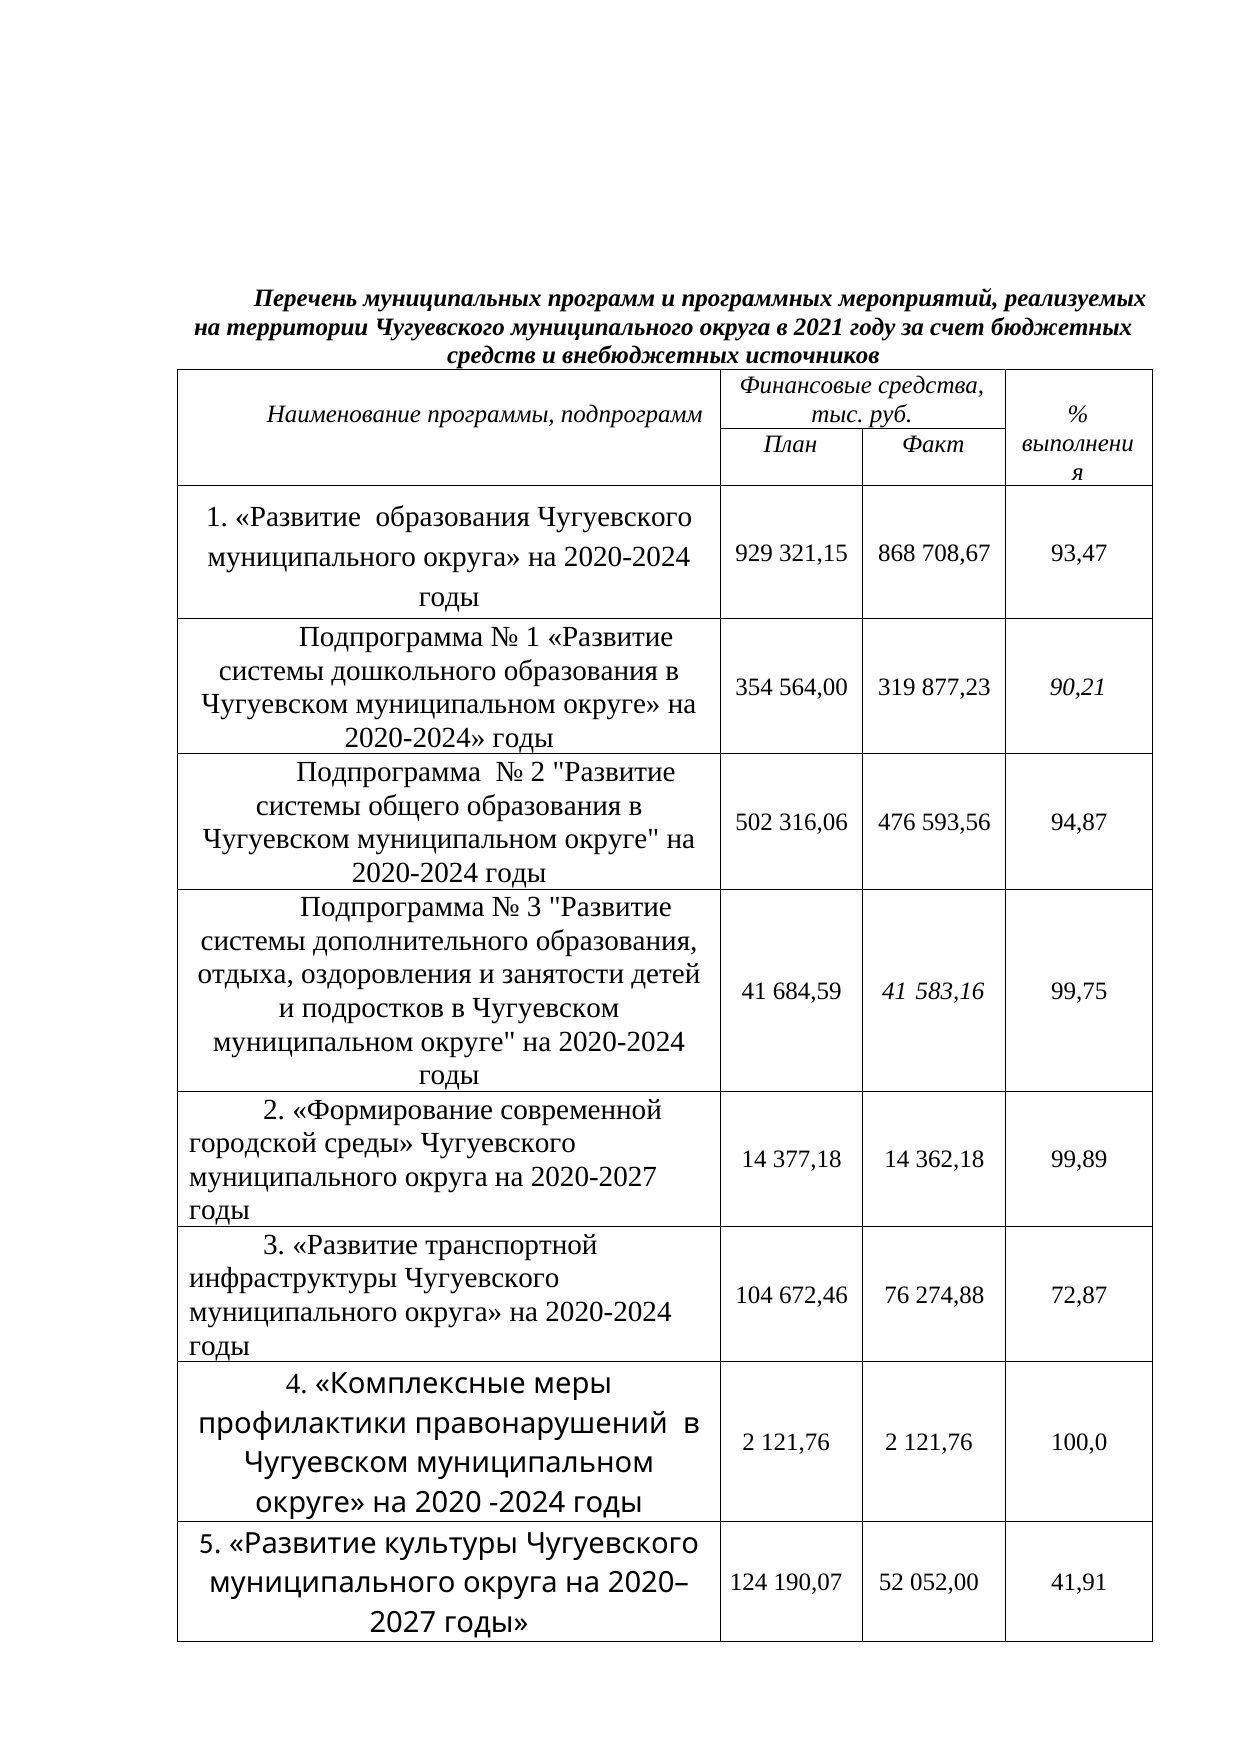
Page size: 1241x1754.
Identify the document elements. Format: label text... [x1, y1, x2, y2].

table_cell 124 190,07 [721, 1522, 862, 1641]
table_cell 2 121,76 [863, 1362, 1005, 1521]
table_cell 502 316,06 [721, 754, 862, 888]
table_cell План [721, 429, 862, 485]
table_cell 868 708,67 [863, 486, 1005, 618]
table_cell 3. «Развитие транспортной инфраструктуры Чугуевского муниципального округа» на 2020-2024 годы [178, 1227, 720, 1361]
table_cell 93,47 [1006, 486, 1152, 618]
table_header Наименование программы, подпрограмм [178, 370, 720, 485]
table_cell Подпрограмма № 2 "Развитие системы общего образования в Чугуевском муниципальном округе" на 2020-2024 годы [178, 754, 720, 888]
text Перечень муниципальных программ и программных мероприятий, реализуемых на территории Чугуевского муниципального округа в 2021 году за счет бюджетных средств и внебюджетных источников [177, 283, 1152, 369]
table_cell 14 377,18 [721, 1092, 862, 1226]
table_cell 2. «Формирование современной городской среды» Чугуевского муниципального округа на 2020-2027 годы [178, 1092, 720, 1226]
table_cell Факт [863, 429, 1005, 485]
table_cell Подпрограмма № 1 «Развитие системы дошкольного образования в Чугуевском муниципальном округе» на 2020-2024» годы [178, 619, 720, 753]
table_cell 76 274,88 [863, 1227, 1005, 1361]
table_cell 99,89 [1006, 1092, 1152, 1226]
table_cell 104 672,46 [721, 1227, 862, 1361]
table_cell 52 052,00 [863, 1522, 1005, 1641]
table_cell 319 877,23 [863, 619, 1005, 753]
table_cell 94,87 [1006, 754, 1152, 888]
table_cell 2 121,76 [721, 1362, 862, 1521]
table_cell 41 583,16 [863, 890, 1005, 1091]
table_cell 1. «Развитие образования Чугуевского муниципального округа» на 2020-2024 годы [178, 486, 720, 618]
table_header Финансовые средства, тыс. руб. [721, 370, 1005, 428]
table_cell 5. «Развитие культуры Чугуевского муниципального округа на 2020–2027 годы» [178, 1522, 720, 1641]
table_header % выполнения [1006, 370, 1152, 485]
table_cell 90,21 [1006, 619, 1152, 753]
table_cell 100,0 [1006, 1362, 1152, 1521]
table_cell 72,87 [1006, 1227, 1152, 1361]
table_cell 99,75 [1006, 890, 1152, 1091]
table_cell 41,91 [1006, 1522, 1152, 1641]
table_cell Подпрограмма № 3 "Развитие системы дополнительного образования, отдыха, оздоровления и занятости детей и подростков в Чугуевском муниципальном округе" на 2020-2024 годы [178, 890, 720, 1091]
table_cell 14 362,18 [863, 1092, 1005, 1226]
table_cell 354 564,00 [721, 619, 862, 753]
table_cell 929 321,15 [721, 486, 862, 618]
table_cell 476 593,56 [863, 754, 1005, 888]
table_cell 4. «Комплексные меры профилактики правонарушений в Чугуевском муниципальном округе» на 2020 -2024 годы [178, 1362, 720, 1521]
table_cell 41 684,59 [721, 890, 862, 1091]
